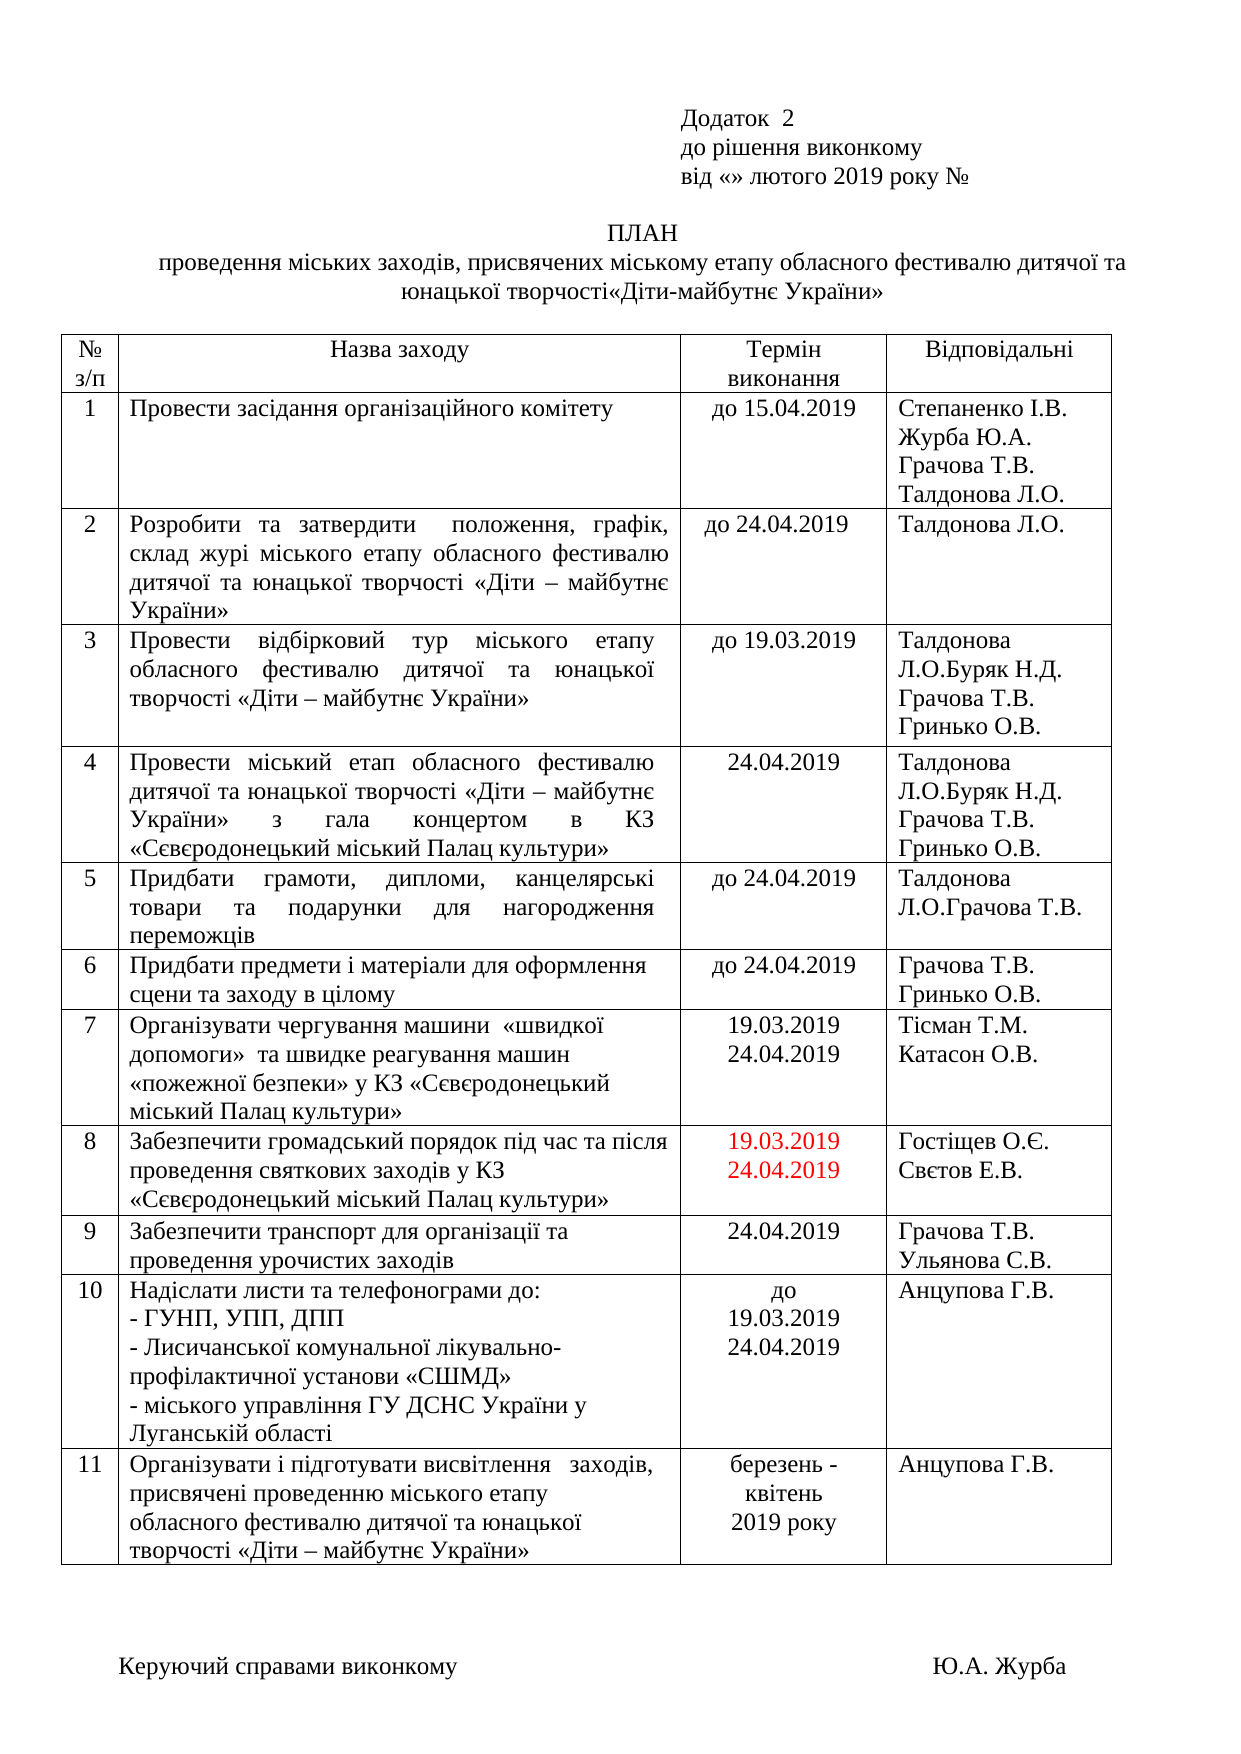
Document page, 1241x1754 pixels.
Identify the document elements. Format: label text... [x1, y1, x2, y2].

table_cell Провести відбірковий тур міського етапу обласного фестивалю дитячої та юнацької творчості «Діти – майбутнє України» [119, 625, 680, 746]
table_cell березень - квітень 2019 року [681, 1449, 886, 1564]
table_cell до 19.03.2019 24.04.2019 [681, 1275, 886, 1448]
text ПЛАН [118, 218, 1167, 247]
table_cell 3 [62, 625, 118, 746]
table_cell до 24.04.2019 [681, 509, 886, 624]
table_cell 24.04.2019 [681, 747, 886, 862]
table_header Термін виконання [681, 335, 886, 392]
table_cell Степаненко І.В. Журба Ю.А. Грачова Т.В. Талдонова Л.О. [887, 393, 1111, 508]
table_cell до 24.04.2019 [681, 950, 886, 1009]
table_header Відповідальні [887, 335, 1111, 392]
table_cell Талдонова Л.О.Буряк Н.Д. Грачова Т.В. Гринько О.В. [887, 747, 1111, 862]
table_cell 19.03.2019 24.04.2019 [681, 1010, 886, 1125]
table_cell Анцупова Г.В. [887, 1449, 1111, 1564]
table_cell 24.04.2019 [681, 1216, 886, 1274]
table_cell 1 [62, 393, 118, 508]
table_cell до 19.03.2019 [681, 625, 886, 746]
table_cell Анцупова Г.В. [887, 1275, 1111, 1448]
table_cell 9 [62, 1216, 118, 1274]
table_cell Забезпечити транспорт для організації та проведення урочистих заходів [119, 1216, 680, 1274]
table_cell 2 [62, 509, 118, 624]
table_cell 5 [62, 863, 118, 949]
table_cell Тісман Т.М. Катасон О.В. [887, 1010, 1111, 1125]
table_cell Талдонова Л.О.Буряк Н.Д. Грачова Т.В. Гринько О.В. [887, 625, 1111, 746]
table_cell 10 [62, 1275, 118, 1448]
table_cell Талдонова Л.О.Грачова Т.В. [887, 863, 1111, 949]
table_cell Талдонова Л.О. [887, 509, 1111, 624]
table_cell Придбати предмети і матеріали для оформлення сцени та заходу в цілому [119, 950, 680, 1009]
table_cell Забезпечити громадський порядок під час та після проведення святкових заходів у КЗ «Сєвєродонецький міський Палац культури» [119, 1126, 680, 1215]
table_cell 7 [62, 1010, 118, 1125]
table_header Назва заходу [119, 335, 680, 392]
table_cell Грачова Т.В. Ульянова С.В. [887, 1216, 1111, 1274]
text Додаток 2 [118, 103, 1167, 132]
text до рішення виконкому [118, 132, 1167, 161]
table_cell 4 [62, 747, 118, 862]
table_cell Організувати і підготувати висвітлення заходів, присвячені проведенню міського етапу обласного фестивалю дитячої та юнацької творчості «Діти – майбутнє України» [119, 1449, 680, 1564]
table_cell Грачова Т.В. Гринько О.В. [887, 950, 1111, 1009]
table_cell 8 [62, 1126, 118, 1215]
table_cell Провести міський етап обласного фестивалю дитячої та юнацької творчості «Діти – майбутнє України» з гала концертом в КЗ «Сєвєродонецький міський Палац культури» [119, 747, 680, 862]
text Керуючий справами виконкому Ю.А. Журба [118, 1651, 1167, 1680]
table_cell Придбати грамоти, дипломи, канцелярські товари та подарунки для нагородження переможців [119, 863, 680, 949]
table_cell 6 [62, 950, 118, 1009]
text від «» лютого 2019 року № [118, 161, 1167, 190]
table_cell Провести засідання організаційного комітету [119, 393, 680, 508]
table_cell до 15.04.2019 [681, 393, 886, 508]
table_cell Гостіщев О.Є. Свєтов Е.В. [887, 1126, 1111, 1215]
table_cell до 24.04.2019 [681, 863, 886, 949]
table_header № з/п [62, 335, 118, 392]
text проведення міських заходів, присвячених міському етапу обласного фестивалю дитячої та юнацької творчості«Діти-майбутнє України» [118, 247, 1167, 305]
table_cell Організувати чергування машини «швидкої допомоги» та швидке реагування машин «пожежної безпеки» у КЗ «Сєвєродонецький міський Палац культури» [119, 1010, 680, 1125]
table_cell 11 [62, 1449, 118, 1564]
table_cell Розробити та затвердити положення, графік, склад журі міського етапу обласного фестивалю дитячої та юнацької творчості «Діти – майбутнє України» [119, 509, 680, 624]
table_cell 19.03.2019 24.04.2019 [681, 1126, 886, 1215]
table_cell Надіслати листи та телефонограми до: - ГУНП, УПП, ДПП - Лисичанської комунальної лікувально-профілактичної установи «СШМД» - міського управління ГУ ДСНС України у Луганській області [119, 1275, 680, 1448]
